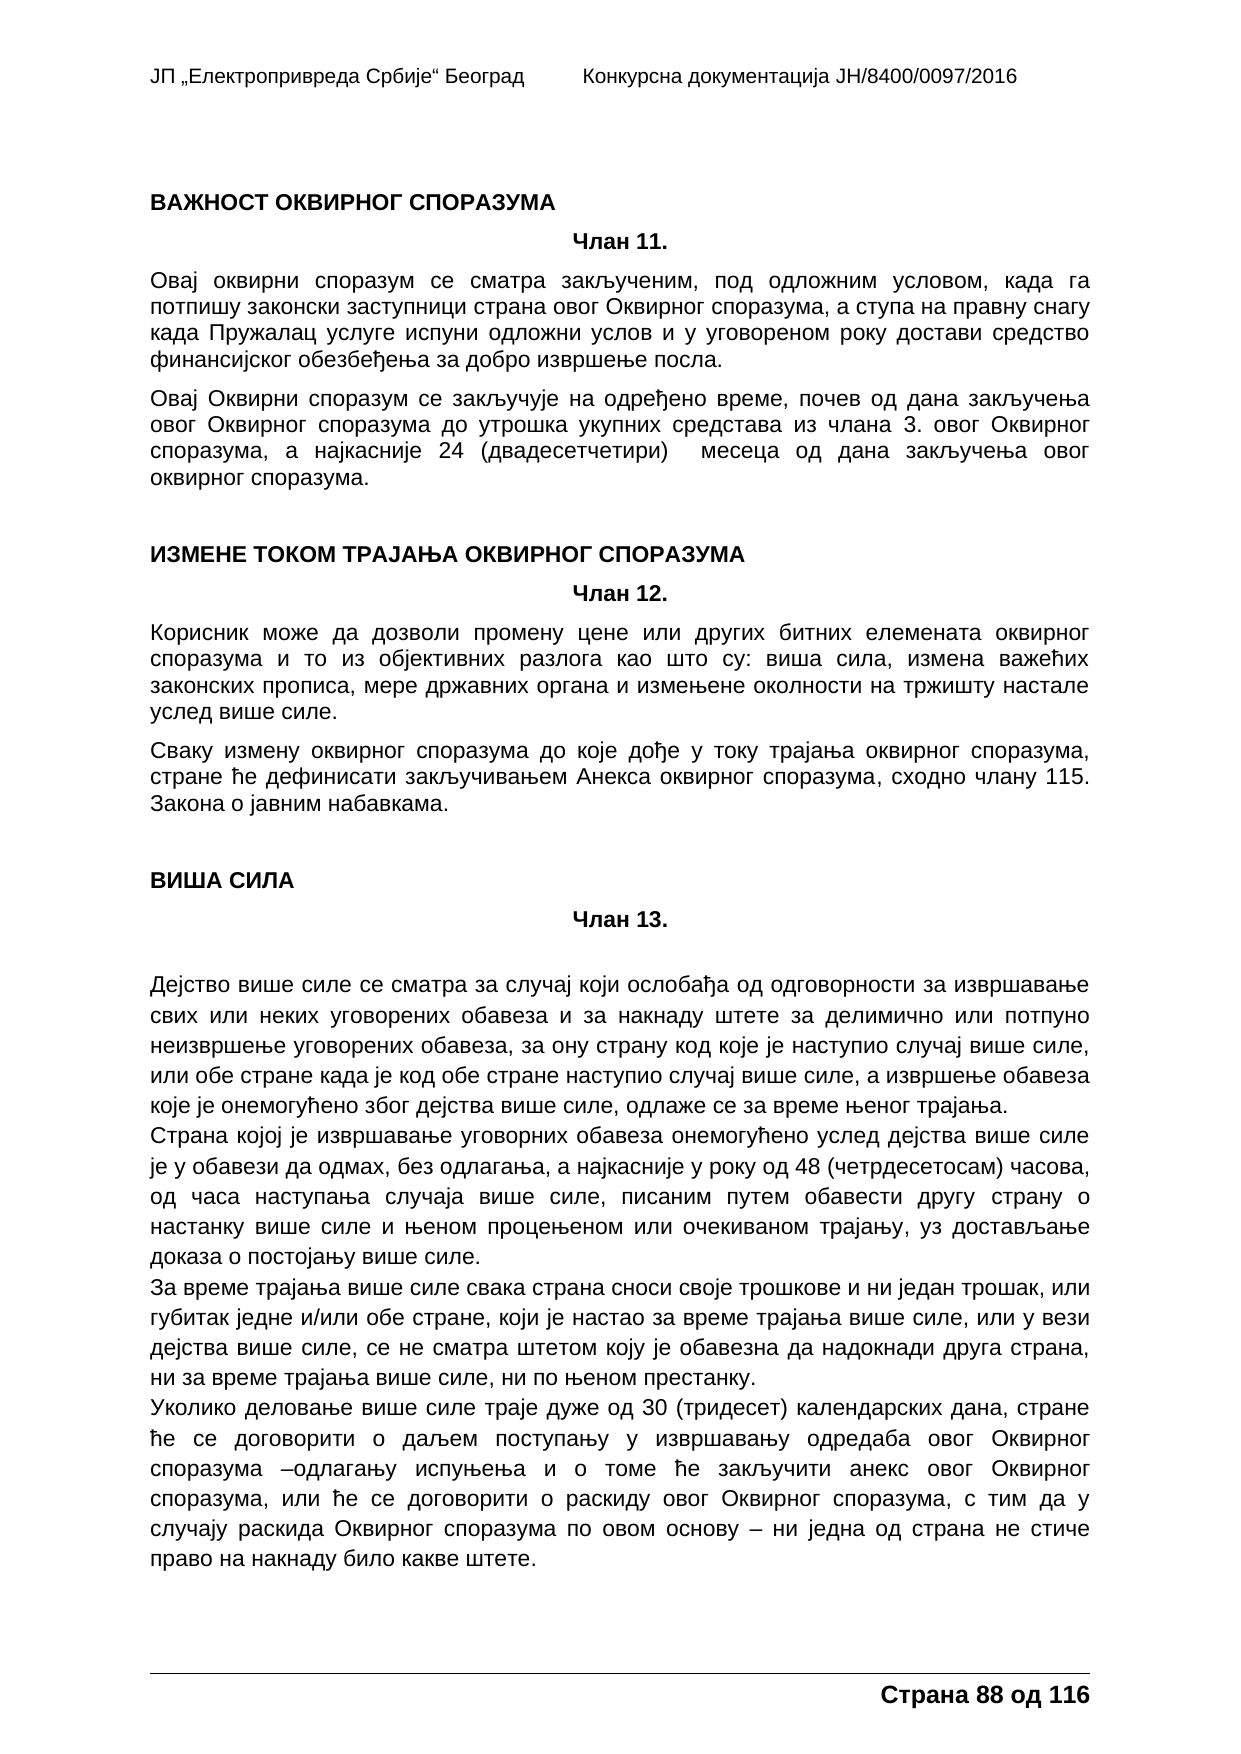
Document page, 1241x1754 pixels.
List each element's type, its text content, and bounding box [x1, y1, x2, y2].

text Члан 12. [150, 580, 1090, 606]
text Дејство више силе се сматра за случај који ослобађа од одговорности за извршавање свих или неких уговорених обавеза и за накнаду штете за делимично или потпуно неизвршење уговорених обавеза, за ону страну код које је наступио случај више силе, или обе стране када је код обе стране наступио случај више силе, а извршење обавеза које је онемогућено због дејства више силе, одлаже се за време њеног трајања. [150, 971, 1090, 1118]
text За време трајања више силе свака страна сноси своје трошкове и ни један трошак, или губитак једне и/или обе стране, који је настао за време трајања више силе, или у вези дејства више силе, се не сматра штетом коју је обавезна да надокнади друга страна, ни за време трајања више силе, ни по њеном престанку. [150, 1273, 1090, 1390]
text ВИША СИЛА [150, 867, 1090, 894]
text Уколико деловање више силе траје дуже од 30 (тридесет) календарских дана, стране ће се договорити о даљем поступању у извршавању одредаба овог Оквирног споразума –одлагању испуњења и о томе ће закључити анекс овог Оквирног споразума, или ће се договорити о раскиду овог Оквирног споразума, с тим да у случају раскида Оквирног споразума по овом основу – ни једна од страна не стиче право на накнаду било какве штете. [150, 1394, 1090, 1572]
text Корисник може да дозволи промену цене или других битних елемената оквирног споразума и то из објективних разлога као што су: виша сила, измена важећих законских прописа, мере државних органа и измењене околности на тржишту настале услед више силе. [150, 619, 1090, 724]
text Страна којој је извршавање уговорних обавеза онемогућено услед дејства више силе је у обавези да одмах, без одлагања, а најкасније у року од 48 (четрдесетосам) часова, од часа наступања случаја више силе, писаним путем обавести другу страну о настанку више силе и њеном процењеном или очекиваном трајању, уз достављање доказа о постојању више силе. [150, 1122, 1090, 1269]
text Сваку измену оквирног споразума до које дође у току трајања оквирног споразума, стране ће дефинисати закључивањем Анекса оквирног споразума, сходно члану 115. Закона о јавним набавкама. [150, 737, 1090, 816]
text ВАЖНОСТ ОКВИРНОГ СПОРАЗУМА [150, 189, 1090, 215]
text Овај Оквирни споразум се закључује на одређено време, почев од дана закључења овог Оквирног споразума до утрошка укупних средстава из члана 3. овог Оквирног споразума, а најкасније 24 (двадесетчетири) месеца од дана закључења овог оквирног споразума. [150, 384, 1090, 490]
text ИЗМЕНЕ ТОКОМ ТРАЈАЊА ОКВИРНОГ СПОРАЗУМА [150, 541, 1090, 568]
text Члан 13. [150, 906, 1090, 932]
text Члан 11. [150, 228, 1090, 254]
text Овај оквирни споразум се сматра закљученим, под одложним условом, када га потпишу законски заступници страна овог Оквирног споразума, а ступа на правну снагу када Пружалац услуге испуни одложни услов и у уговореном року достави средство финансијског обезбеђења за добро извршење посла. [150, 267, 1090, 372]
